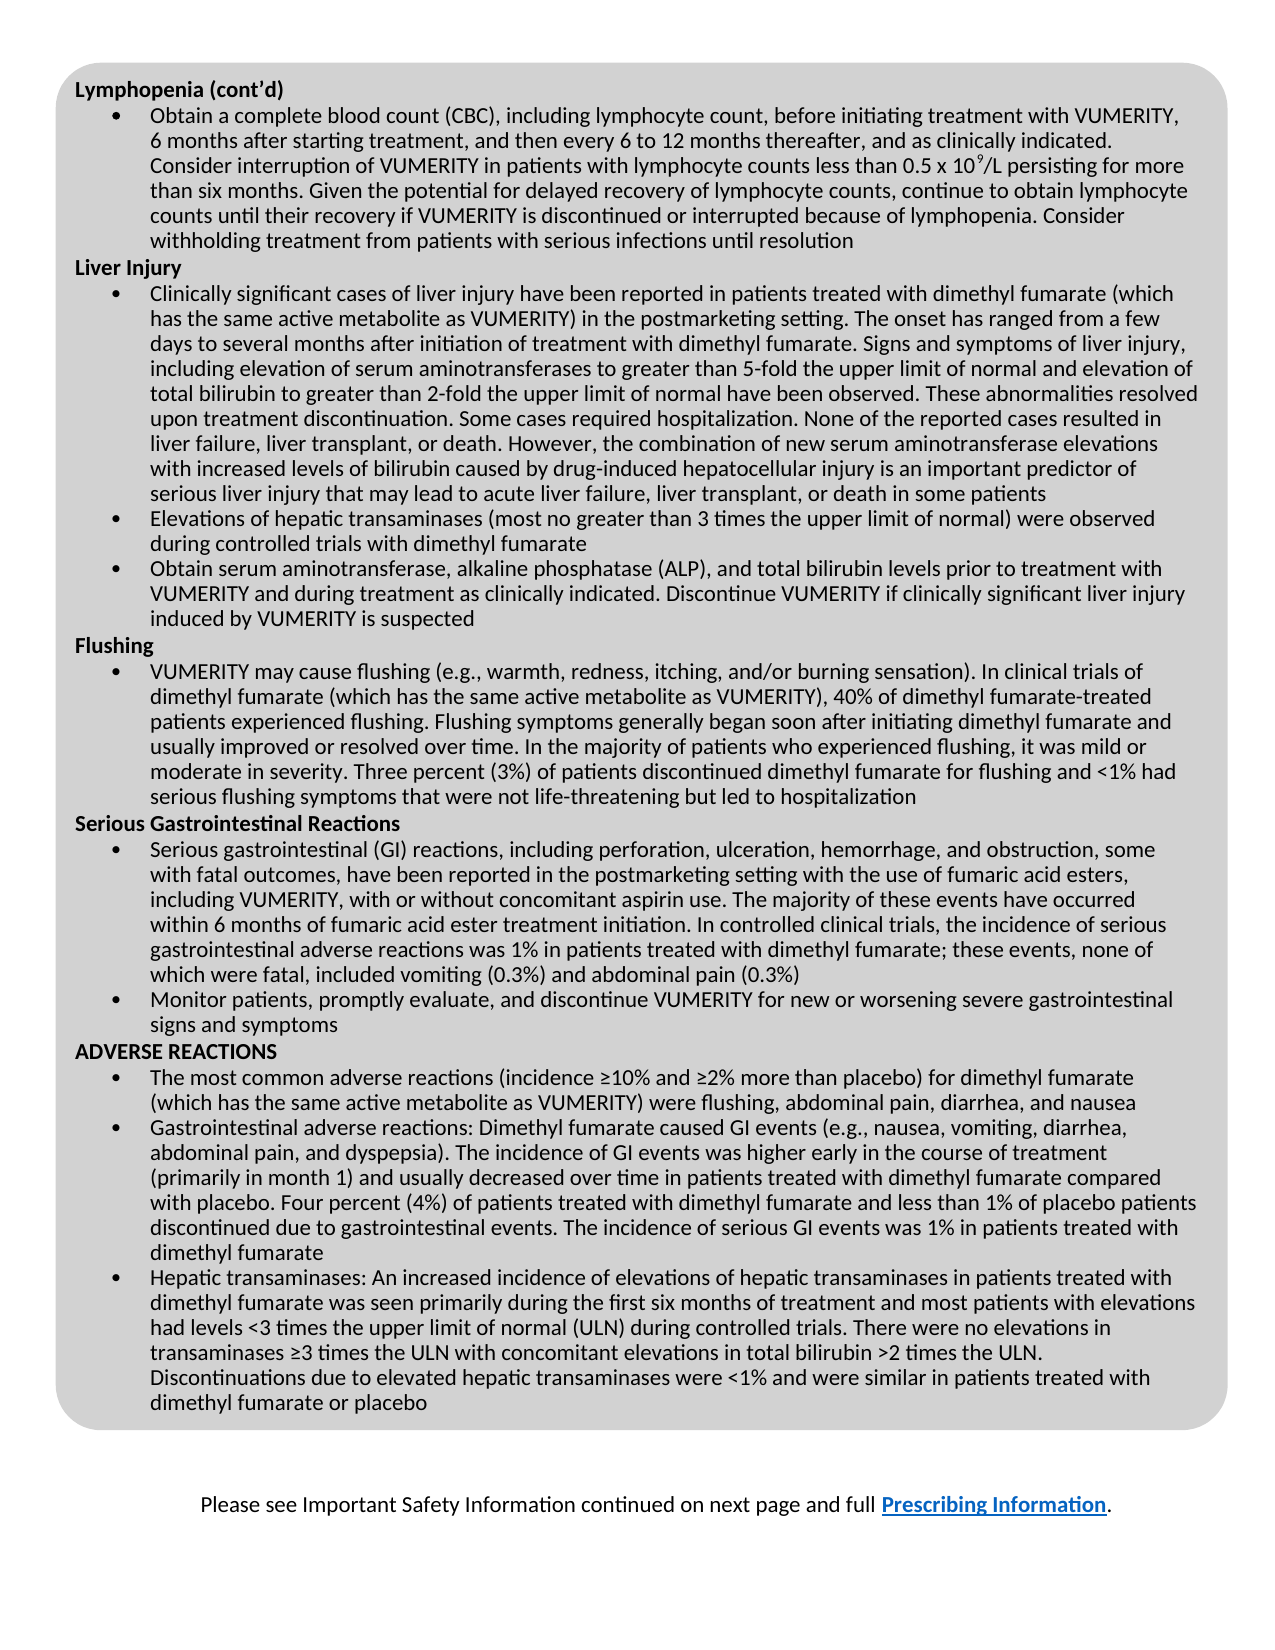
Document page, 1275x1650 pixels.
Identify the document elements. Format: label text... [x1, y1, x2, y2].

list VUMERITY may cause flushing (e.g., warmth, redness, itching, and/or burning sensation). In clinical trials of dimethyl fumarate (which has the same active metabolite as VUMERITY), 40% of dimethyl fumarate-treated patients experienced flushing. Flushing symptoms generally began soon after initiating dimethyl fumarate and usually improved or resolved over time. In the majority of patients who experienced flushing, it was mild or moderate in severity. Three percent (3%) of patients discontinued dimethyl fumarate for flushing and <1% had serious flushing symptoms that were not life-threatening but led to hospitalization [112, 659, 1200, 809]
list Gastrointestinal adverse reactions: Dimethyl fumarate caused GI events (e.g., nausea, vomiting, diarrhea, abdominal pain, and dyspepsia). The incidence of GI events was higher early in the course of treatment (primarily in month 1) and usually decreased over time in patients treated with dimethyl fumarate compared with placebo. Four percent (4%) of patients treated with dimethyl fumarate and less than 1% of placebo patients discontinued due to gastrointestinal events. The incidence of serious GI events was 1% in patients treated with dimethyl fumarate [112, 1115, 1200, 1265]
list Serious gastrointestinal (GI) reactions, including perforation, ulceration, hemorrhage, and obstruction, some with fatal outcomes, have been reported in the postmarketing setting with the use of fumaric acid esters, including VUMERITY, with or without concomitant aspirin use. The majority of these events have occurred within 6 months of fumaric acid ester treatment initiation. In controlled clinical trials, the incidence of serious gastrointestinal adverse reactions was 1% in patients treated with dimethyl fumarate; these events, none of which were fatal, included vomiting (0.3%) and abdominal pain (0.3%) [112, 837, 1200, 987]
list The most common adverse reactions (incidence ≥10% and ≥2% more than placebo) for dimethyl fumarate (which has the same active metabolite as VUMERITY) were flushing, abdominal pain, diarrhea, and nausea [112, 1065, 1200, 1115]
list Obtain serum aminotransferase, alkaline phosphatase (ALP), and total bilirubin levels prior to treatment with VUMERITY and during treatment as clinically indicated. Discontinue VUMERITY if clinically significant liver injury induced by VUMERITY is suspected [112, 556, 1200, 631]
text Please see Important Safety Information continued on next page and full Prescribing Information. [112, 1490, 1200, 1518]
text Flushing [75, 631, 1200, 659]
list Elevations of hepatic transaminases (most no greater than 3 times the upper limit of normal) were observed during controlled trials with dimethyl fumarate [112, 506, 1200, 556]
text Lymphopenia (cont’d) [75, 75, 1200, 103]
text Liver Injury [75, 253, 1200, 281]
list Hepatic transaminases: An increased incidence of elevations of hepatic transaminases in patients treated with dimethyl fumarate was seen primarily during the first six months of treatment and most patients with elevations had levels <3 times the upper limit of normal (ULN) during controlled trials. There were no elevations in transaminases ≥3 times the ULN with concomitant elevations in total bilirubin >2 times the ULN. Discontinuations due to elevated hepatic transaminases were <1% and were similar in patients treated with dimethyl fumarate or placebo [112, 1265, 1200, 1415]
list Obtain a complete blood count (CBC), including lymphocyte count, before initiating treatment with VUMERITY, 6 months after starting treatment, and then every 6 to 12 months thereafter, and as clinically indicated. Consider interruption of VUMERITY in patients with lymphocyte counts less than 0.5 x 109/L persisting for more than six months. Given the potential for delayed recovery of lymphocyte counts, continue to obtain lymphocyte counts until their recovery if VUMERITY is discontinued or interrupted because of lymphopenia. Consider withholding treatment from patients with serious infections until resolution [112, 103, 1200, 253]
text ADVERSE REACTIONS [75, 1037, 1200, 1065]
list Monitor patients, promptly evaluate, and discontinue VUMERITY for new or worsening severe gastrointestinal signs and symptoms [112, 987, 1200, 1037]
list Clinically significant cases of liver injury have been reported in patients treated with dimethyl fumarate (which has the same active metabolite as VUMERITY) in the postmarketing setting. The onset has ranged from a few days to several months after initiation of treatment with dimethyl fumarate. Signs and symptoms of liver injury, including elevation of serum aminotransferases to greater than 5-fold the upper limit of normal and elevation of total bilirubin to greater than 2-fold the upper limit of normal have been observed. These abnormalities resolved upon treatment discontinuation. Some cases required hospitalization. None of the reported cases resulted in liver failure, liver transplant, or death. However, the combination of new serum aminotransferase elevations with increased levels of bilirubin caused by drug-induced hepatocellular injury is an important predictor of serious liver injury that may lead to acute liver failure, liver transplant, or death in some patients [112, 281, 1200, 506]
text Serious Gastrointestinal Reactions [75, 809, 1200, 837]
